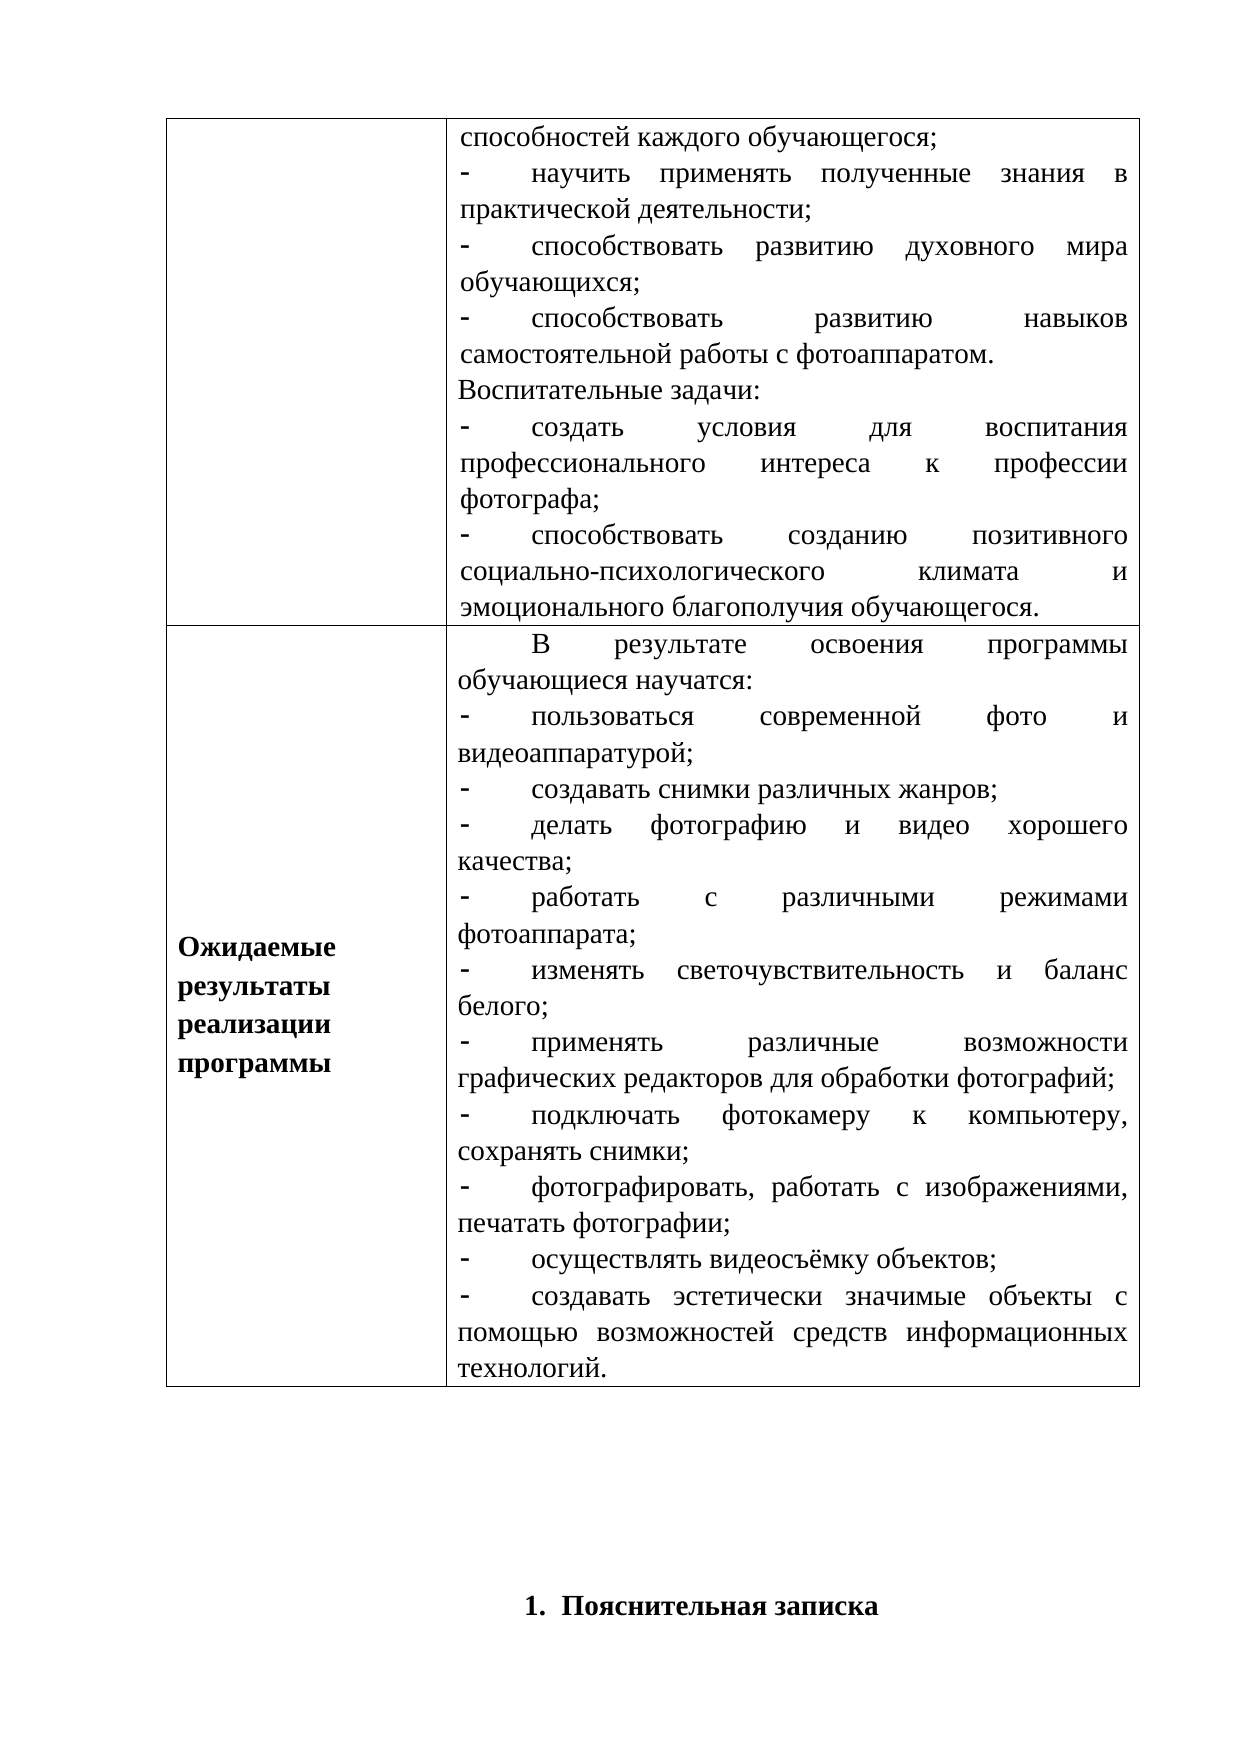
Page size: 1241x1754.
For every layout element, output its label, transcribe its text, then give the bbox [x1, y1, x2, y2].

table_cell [167, 119, 446, 625]
table_cell Ожидаемые результаты реализации программы [167, 626, 446, 1386]
table_cell В результате освоения программы обучающиеся научатся: пользоваться современной фото и видеоаппаратурой; создавать снимки различных жанров; делать фотографию и видео хорошего качества; работать с различными режимами фотоаппарата; изменять светочувствительность и баланс белого; применять различные возможности графических редакторов для обработки фотографий; подключать фотокамеру к компьютеру, сохранять снимки; фотографировать, работать с изображениями, печатать фотографии; осуществлять видеосъёмку объектов; создавать эстетически значимые объекты с помощью возможностей средств информационных технологий. [447, 626, 1139, 1386]
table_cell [447, 119, 1139, 625]
list Пояснительная записка [251, 1588, 1152, 1622]
